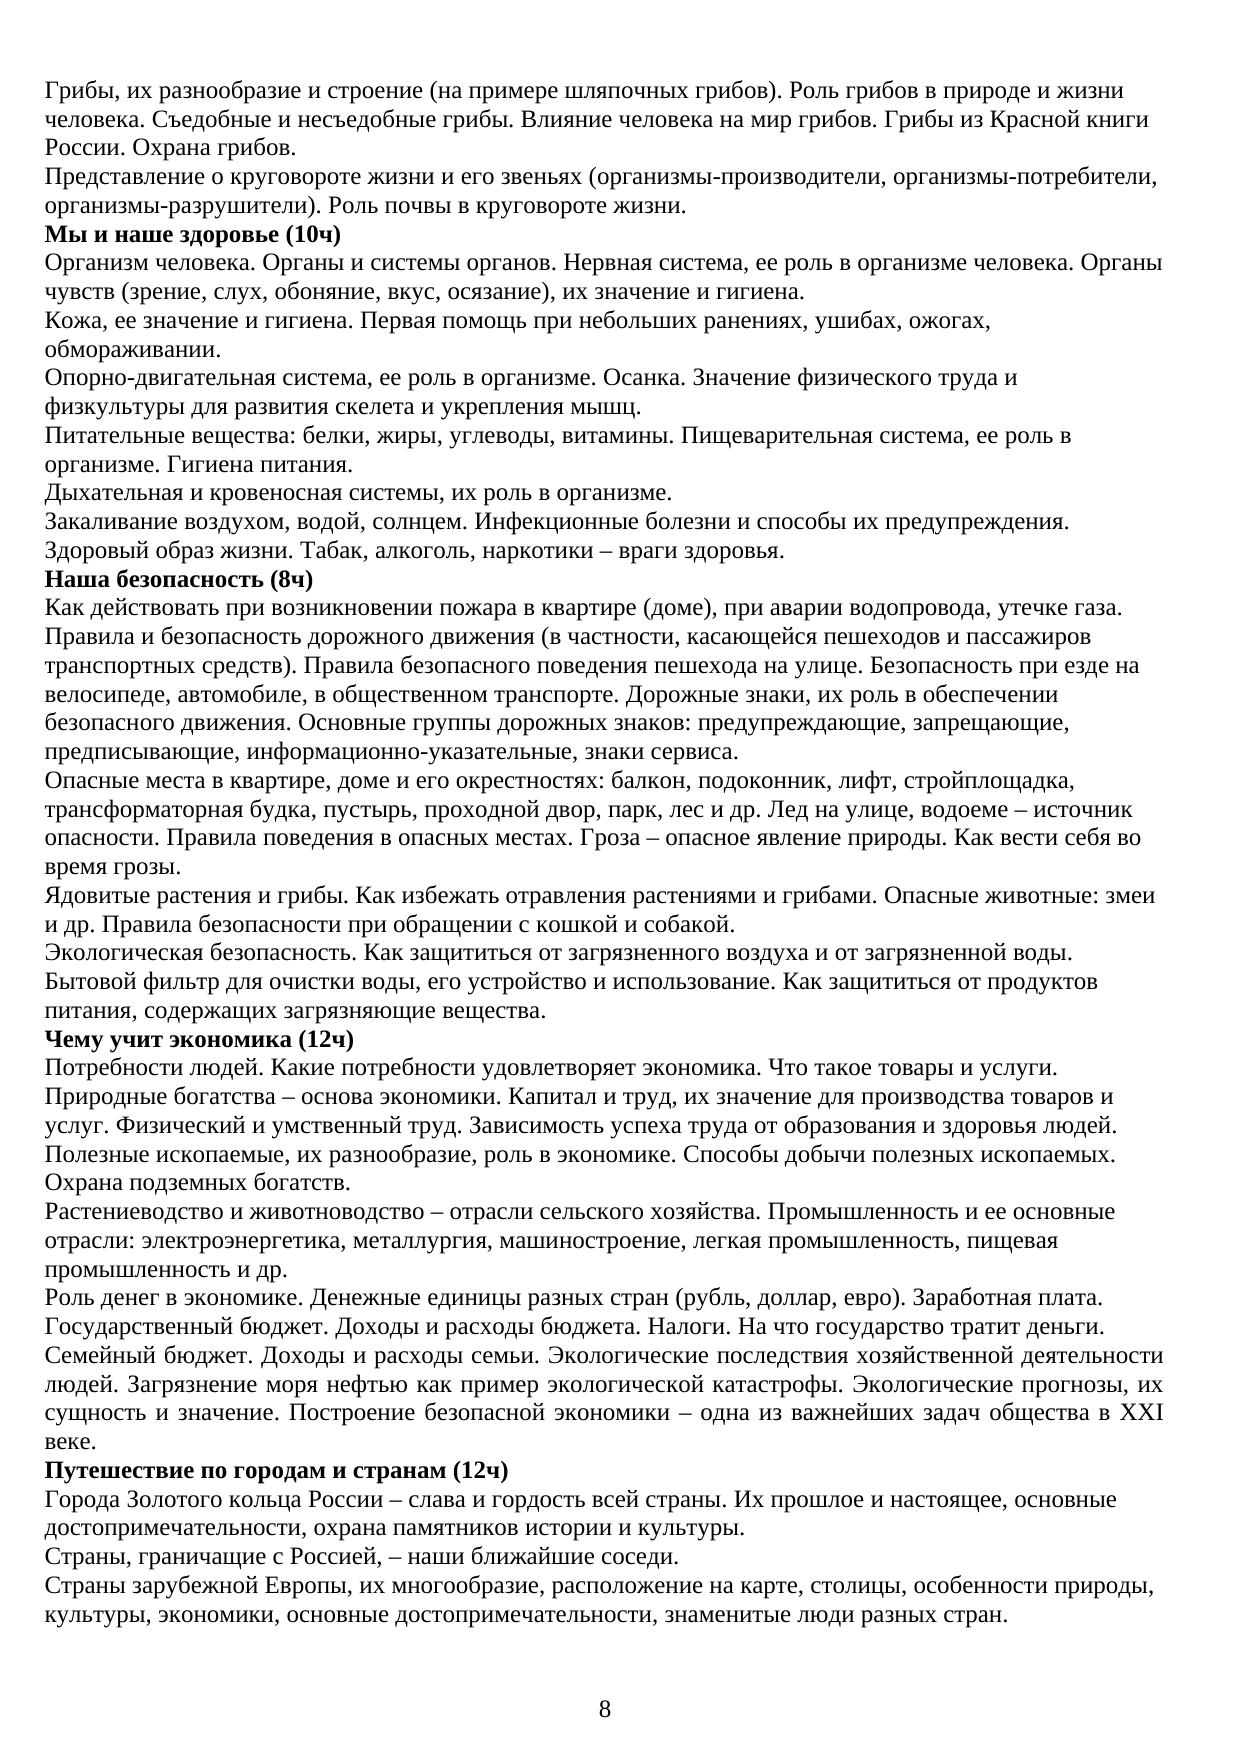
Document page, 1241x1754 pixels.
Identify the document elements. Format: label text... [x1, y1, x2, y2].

text Чему учит экономика (12ч) [44, 1024, 1165, 1052]
text Страны зарубежной Европы, их многообразие, расположение на карте, столицы, особенности природы, культуры, экономики, основные достопримечательности, знаменитые люди разных стран. [44, 1570, 1165, 1627]
text Как действовать при возникновении пожара в квартире (доме), при аварии водопровода, утечке газа. [44, 592, 1165, 621]
text Кожа, ее значение и гигиена. Первая помощь при небольших ранениях, ушибах, ожогах, обмораживании. [44, 305, 1165, 362]
text Города Золотого кольца России – слава и гордость всей страны. Их прошлое и настоящее, основные достопримечательности, охрана памятников истории и культуры. [44, 1484, 1165, 1541]
text Грибы, их разнообразие и строение (на примере шляпочных грибов). Роль грибов в природе и жизни человека. Съедобные и несъедобные грибы. Влияние человека на мир грибов. Грибы из Красной книги России. Охрана грибов. [44, 75, 1165, 161]
text Мы и наше здоровье (10ч) [44, 219, 1165, 247]
text Питательные вещества: белки, жиры, углеводы, витамины. Пищеварительная система, ее роль в организме. Гигиена питания. [44, 420, 1165, 477]
text Путешествие по городам и странам (12ч) [44, 1455, 1165, 1484]
text Потребности людей. Какие потребности удовлетворяет экономика. Что такое товары и услуги. [44, 1052, 1165, 1081]
text Государственный бюджет. Доходы и расходы бюджета. Налоги. На что государство тратит деньги. [44, 1311, 1165, 1340]
text Закаливание воздухом, водой, солнцем. Инфекционные болезни и способы их предупреждения. Здоровый образ жизни. Табак, алкоголь, наркотики – враги здоровья. [44, 506, 1165, 564]
text Опорно-двигательная система, ее роль в организме. Осанка. Значение физического труда и физкультуры для развития скелета и укрепления мышц. [44, 362, 1165, 420]
text Экологическая безопасность. Как защититься от загрязненного воздуха и от загрязненной воды. Бытовой фильтр для очистки воды, его устройство и использование. Как защититься от продуктов питания, содержащих загрязняющие вещества. [44, 937, 1165, 1024]
text Природные богатства – основа экономики. Капитал и труд, их значение для производства товаров и услуг. Физический и умственный труд. Зависимость успеха труда от образования и здоровья людей. [44, 1081, 1165, 1139]
text Ядовитые растения и грибы. Как избежать отравления растениями и грибами. Опасные животные: змеи и др. Правила безопасности при обращении с кошкой и собакой. [44, 880, 1165, 937]
text Полезные ископаемые, их разнообразие, роль в экономике. Способы добычи полезных ископаемых. Охрана подземных богатств. [44, 1139, 1165, 1196]
text Растениеводство и животноводство – отрасли сельского хозяйства. Промышленность и ее основные отрасли: электроэнергетика, металлургия, машиностроение, легкая промышленность, пищевая промышленность и др. [44, 1196, 1165, 1282]
text Правила и безопасность дорожного движения (в частности, касающейся пешеходов и пассажиров транспортных средств). Правила безопасного поведения пешехода на улице. Безопасность при езде на велосипеде, автомобиле, в общественном транспорте. Дорожные знаки, их роль в обеспечении безопасного движения. Основные группы дорожных знаков: предупреждающие, запрещающие, предписывающие, информационно-указательные, знаки сервиса. [44, 621, 1165, 765]
text Дыхательная и кровеносная системы, их роль в организме. [44, 477, 1165, 506]
text Семейный бюджет. Доходы и расходы семьи. Экологические последствия хозяйственной деятельности людей. Загрязнение моря нефтью как пример экологической катастрофы. Экологические прогнозы, их сущность и значение. Построение безопасной экономики – одна из важнейших задач общества в XXI веке. [44, 1340, 1165, 1455]
text Роль денег в экономике. Денежные единицы разных стран (рубль, доллар, евро). Заработная плата. [44, 1282, 1165, 1311]
text Представление о круговороте жизни и его звеньях (организмы-производители, организмы-потребители, организмы-разрушители). Роль почвы в круговороте жизни. [44, 161, 1165, 219]
text Организм человека. Органы и системы органов. Нервная система, ее роль в организме человека. Органы чувств (зрение, слух, обоняние, вкус, осязание), их значение и гигиена. [44, 247, 1165, 305]
text Страны, граничащие с Россией, – наши ближайшие соседи. [44, 1541, 1165, 1570]
text Наша безопасность (8ч) [44, 564, 1165, 592]
text Опасные места в квартире, доме и его окрестностях: балкон, подоконник, лифт, стройплощадка, трансформаторная будка, пустырь, проходной двор, парк, лес и др. Лед на улице, водоеме – источник опасности. Правила поведения в опасных местах. Гроза – опасное явление природы. Как вести себя во время грозы. [44, 765, 1165, 880]
